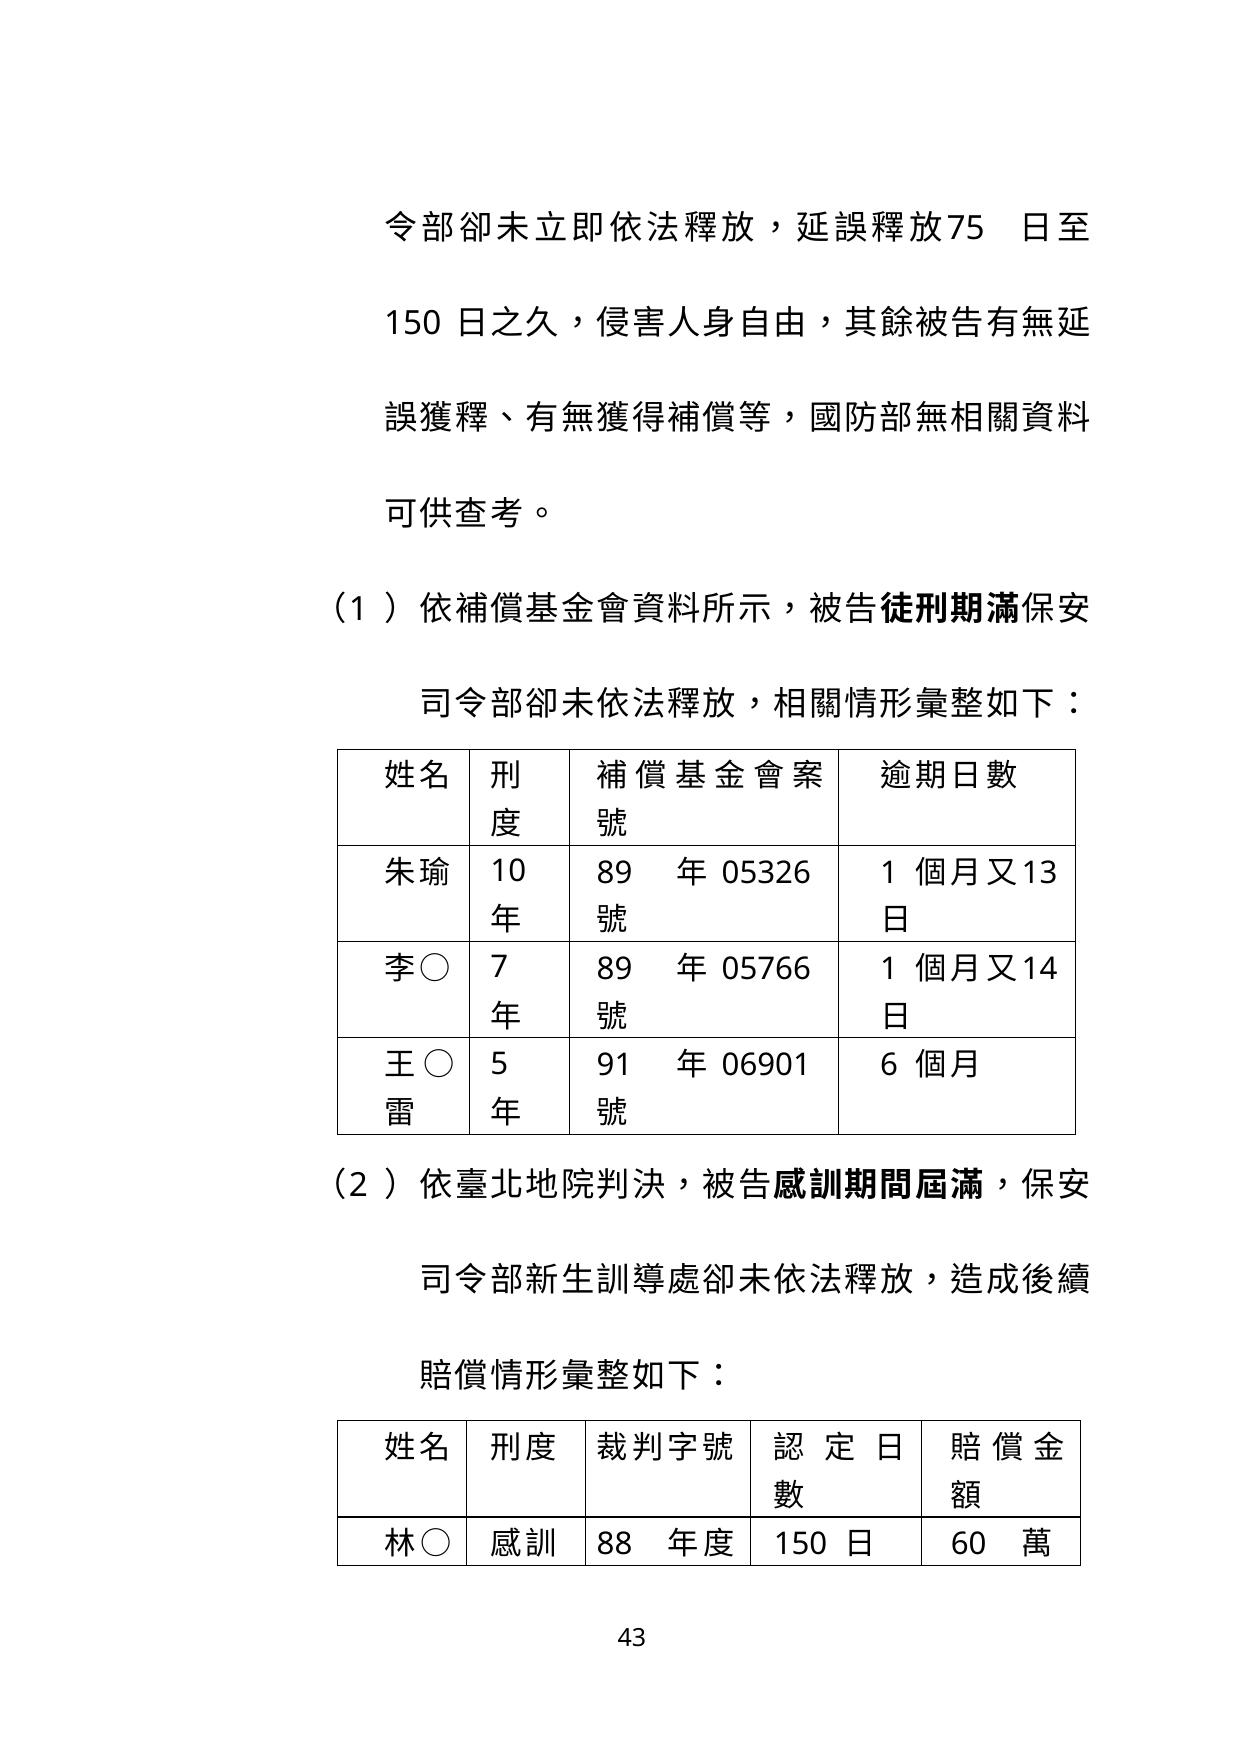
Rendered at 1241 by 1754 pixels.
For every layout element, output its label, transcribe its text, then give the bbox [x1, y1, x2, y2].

table_cell 林○剪 [338, 1518, 466, 1565]
table_cell 5年 [470, 1038, 569, 1133]
table_header 刑度 [467, 1421, 585, 1516]
table_cell 1個月又14日 [839, 942, 1075, 1037]
table_header 姓名 [338, 750, 469, 845]
table_header 補償基金會案號 [570, 750, 838, 845]
table_header 姓名 [338, 1421, 466, 1516]
table_cell 朱瑜 [338, 846, 469, 941]
subtitle 經查，部分被告徒刑或感訓期間屆滿，保安司令部卻未立即依法釋放，延誤釋放75日至150日之久，侵害人身自由，其餘被告有無延誤獲釋、有無獲得補償等，國防部無相關資料可供查考。 [297, 177, 1092, 558]
table_cell 10年 [470, 846, 569, 941]
table_cell 7年 [470, 942, 569, 1037]
table_cell 60萬 [922, 1518, 1080, 1565]
table_cell 88年度賠字第175號 [586, 1518, 750, 1565]
table_header 逾期日數 [839, 750, 1075, 845]
table_header 賠償金額 [922, 1421, 1080, 1516]
subtitle 依臺北地院判決，被告感訓期間屆滿，保安司令部新生訓導處卻未依法釋放，造成後續賠償情形彙整如下： [296, 1134, 1092, 1420]
table_header 裁判字號 [586, 1421, 750, 1516]
table_header 認定日數 [751, 1421, 921, 1516]
table_cell 91年06901號 [570, 1038, 838, 1133]
table_cell 1個月又13日 [839, 846, 1075, 941]
table_cell 李○ [338, 942, 469, 1037]
table_cell 89年05326號 [570, 846, 838, 941]
table_header 刑度 [470, 750, 569, 845]
table_cell 89年05766號 [570, 942, 838, 1037]
table_cell 王○雷 [338, 1038, 469, 1133]
table_cell 6個月 [839, 1038, 1075, 1133]
table_cell 感訓 [467, 1518, 585, 1565]
table_cell 150日 [751, 1518, 921, 1565]
subtitle 依補償基金會資料所示，被告徒刑期滿保安司令部卻未依法釋放，相關情形彙整如下： [296, 558, 1092, 748]
